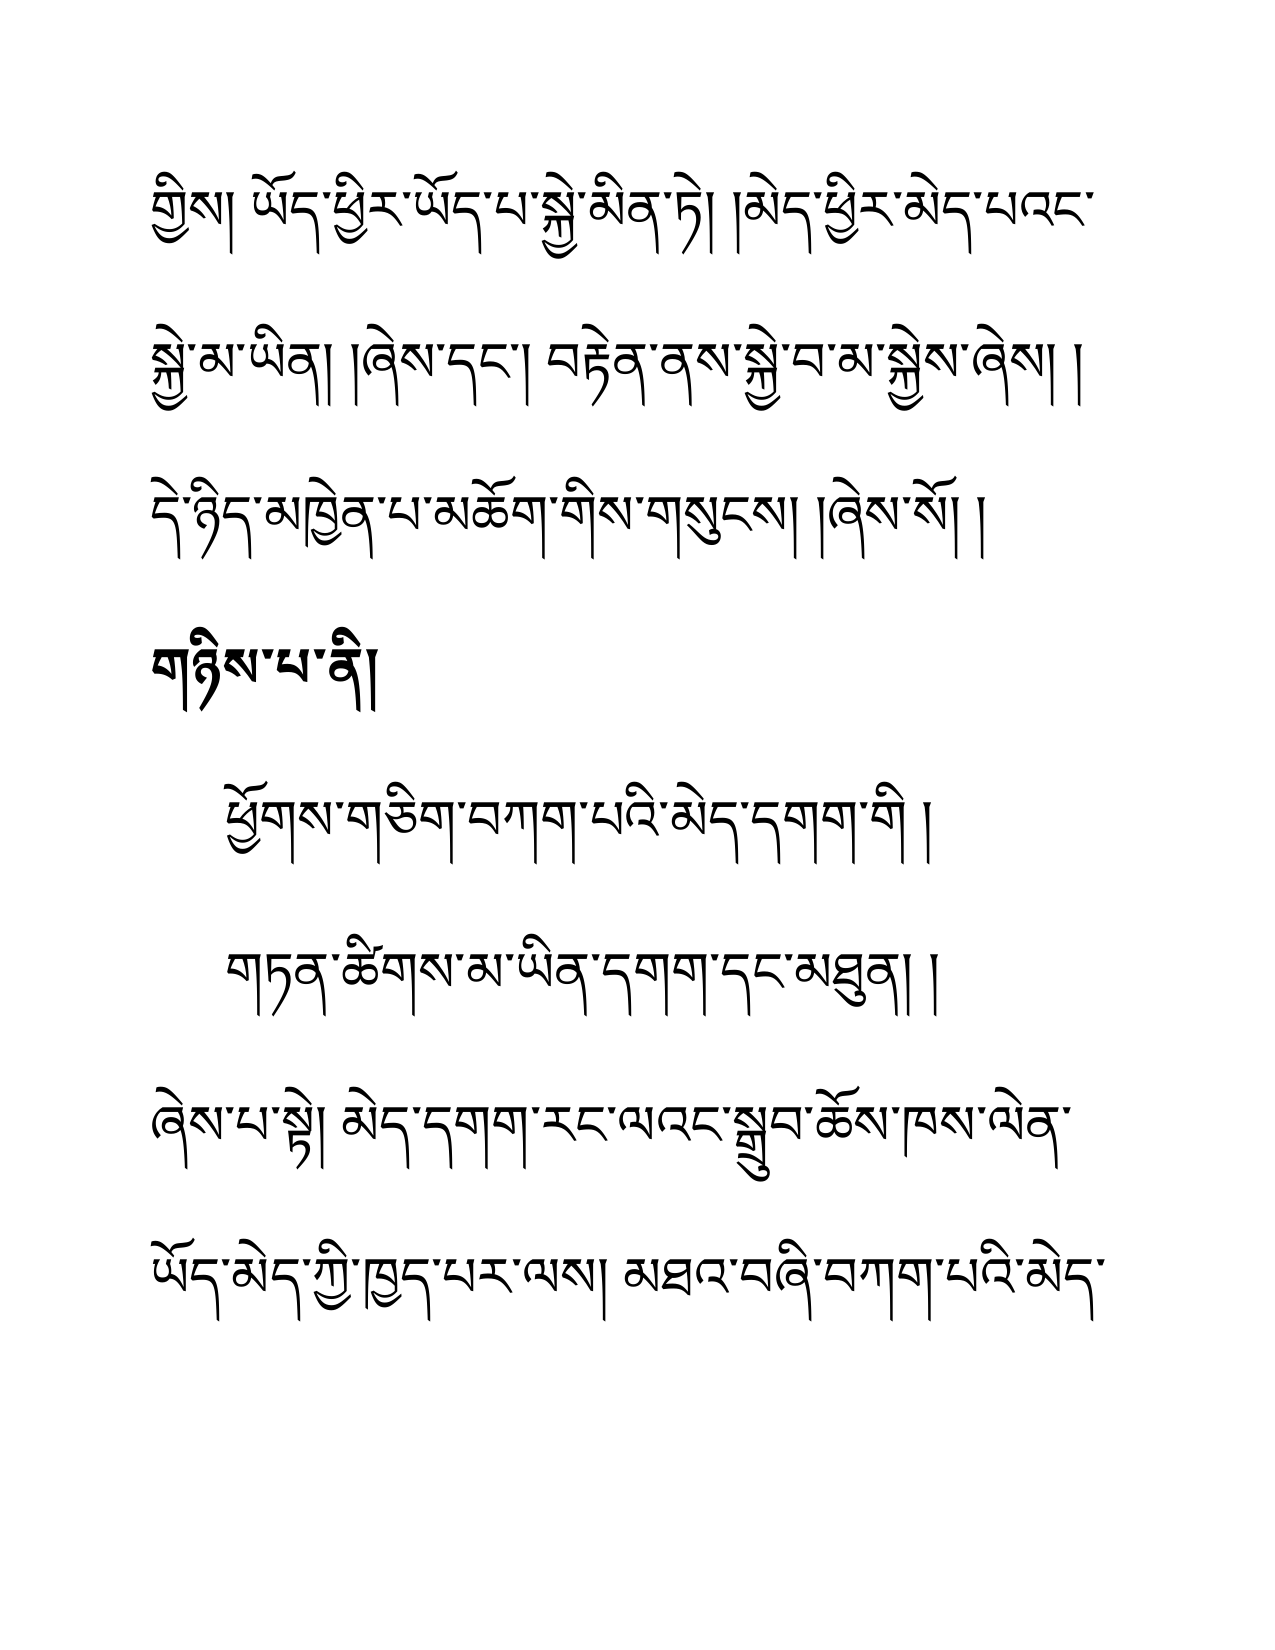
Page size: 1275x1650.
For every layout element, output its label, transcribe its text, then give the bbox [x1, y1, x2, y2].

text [150, 150, 1125, 607]
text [150, 1065, 1125, 1370]
text གཉིས་པ་ནི། [150, 607, 1125, 760]
text ཕྱོགས་གཅིག་བཀག་པའི་མེད་དགག་གི ། [150, 760, 1125, 912]
text གཏན་ཚིགས་མ་ཡིན་དགག་དང་མཐུན། ། [150, 912, 1125, 1065]
